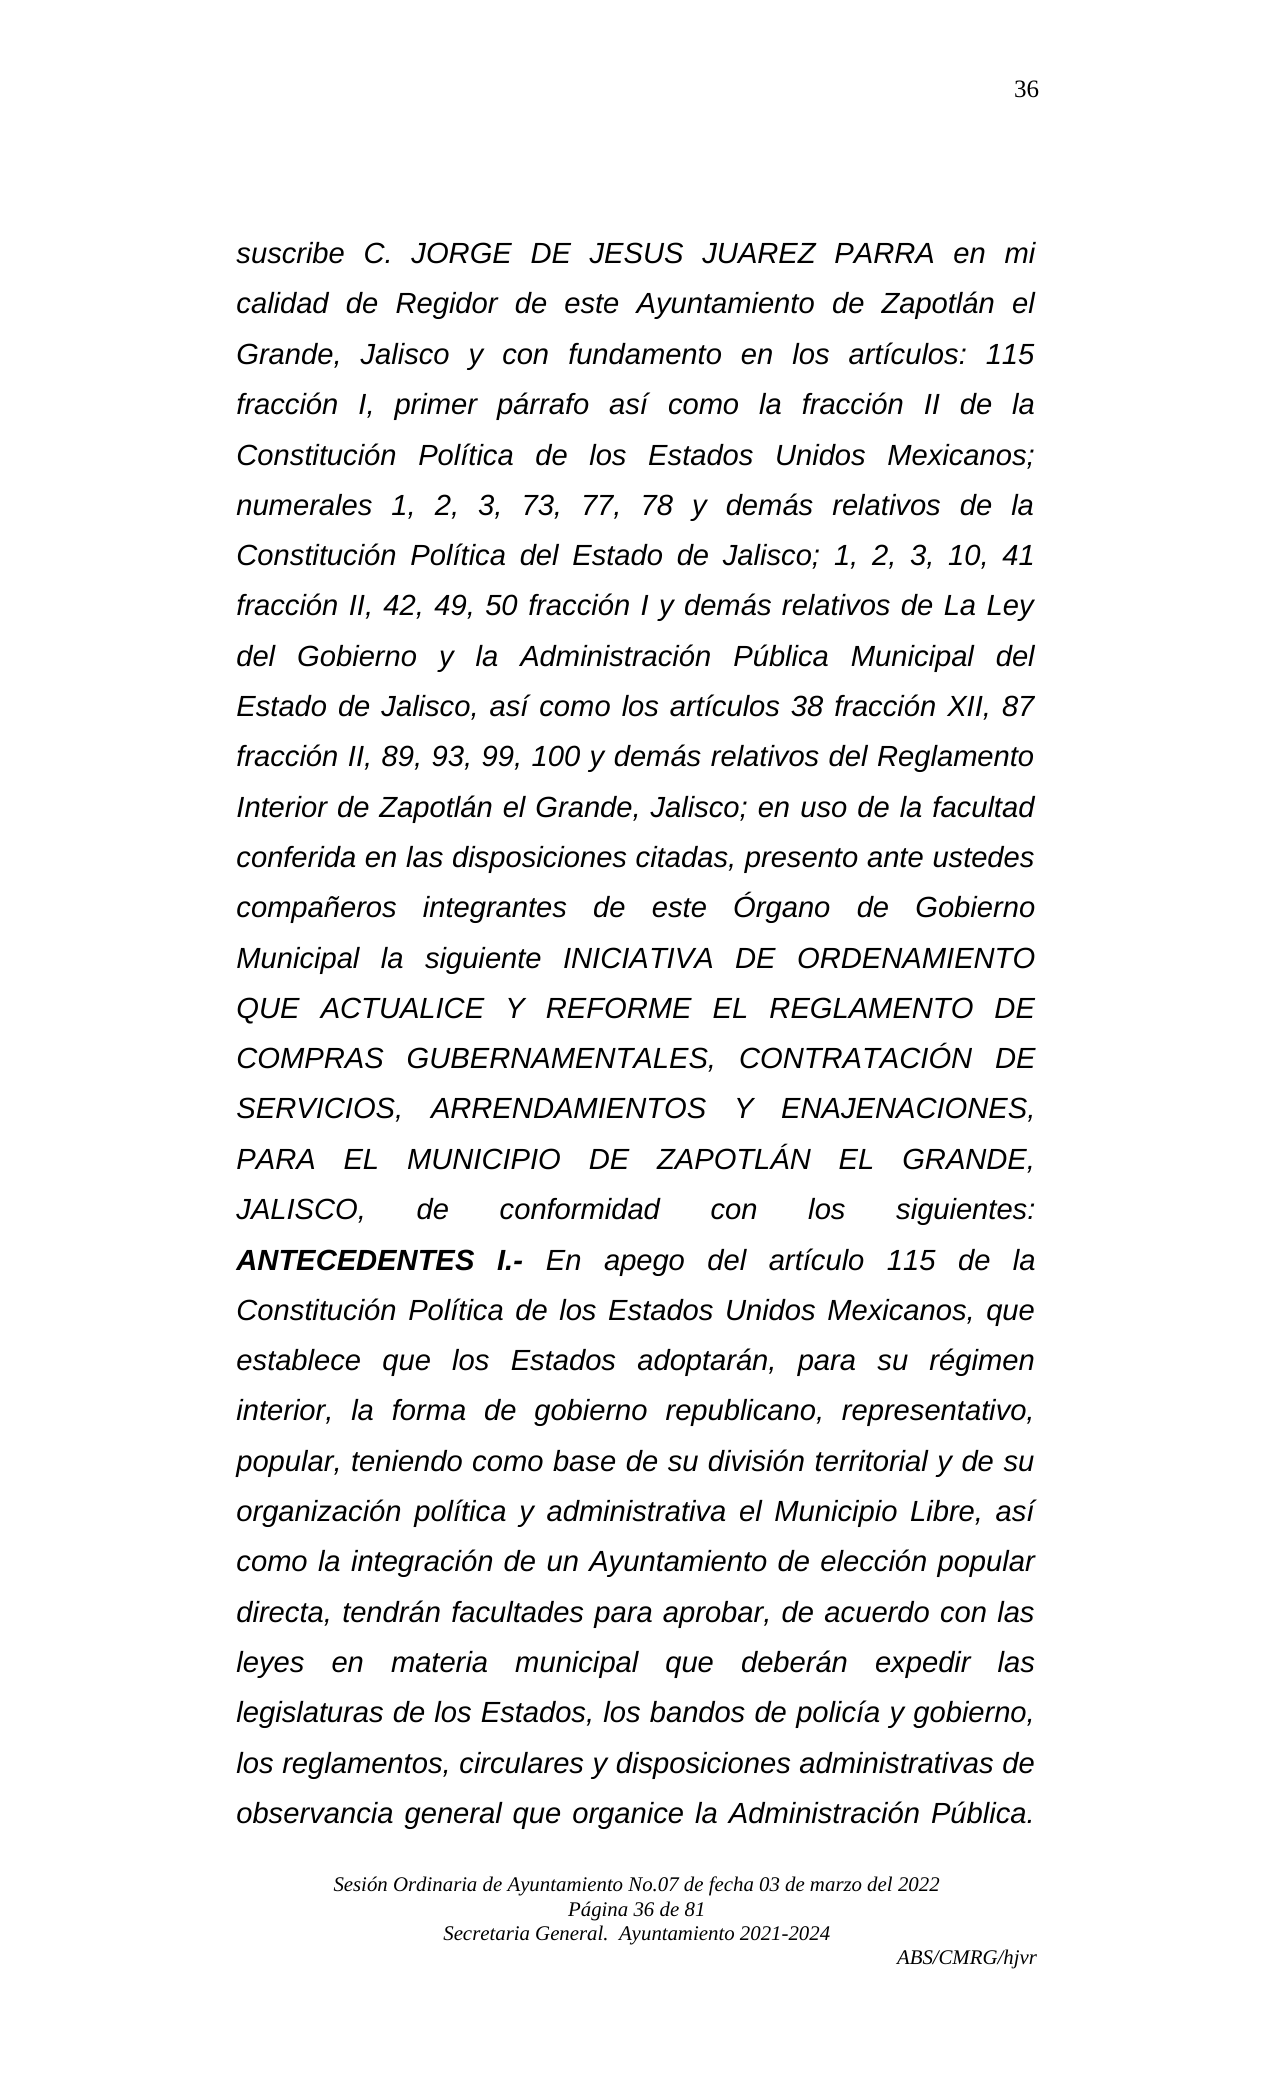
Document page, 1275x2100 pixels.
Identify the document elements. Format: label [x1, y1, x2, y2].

text [236, 236, 1039, 1829]
